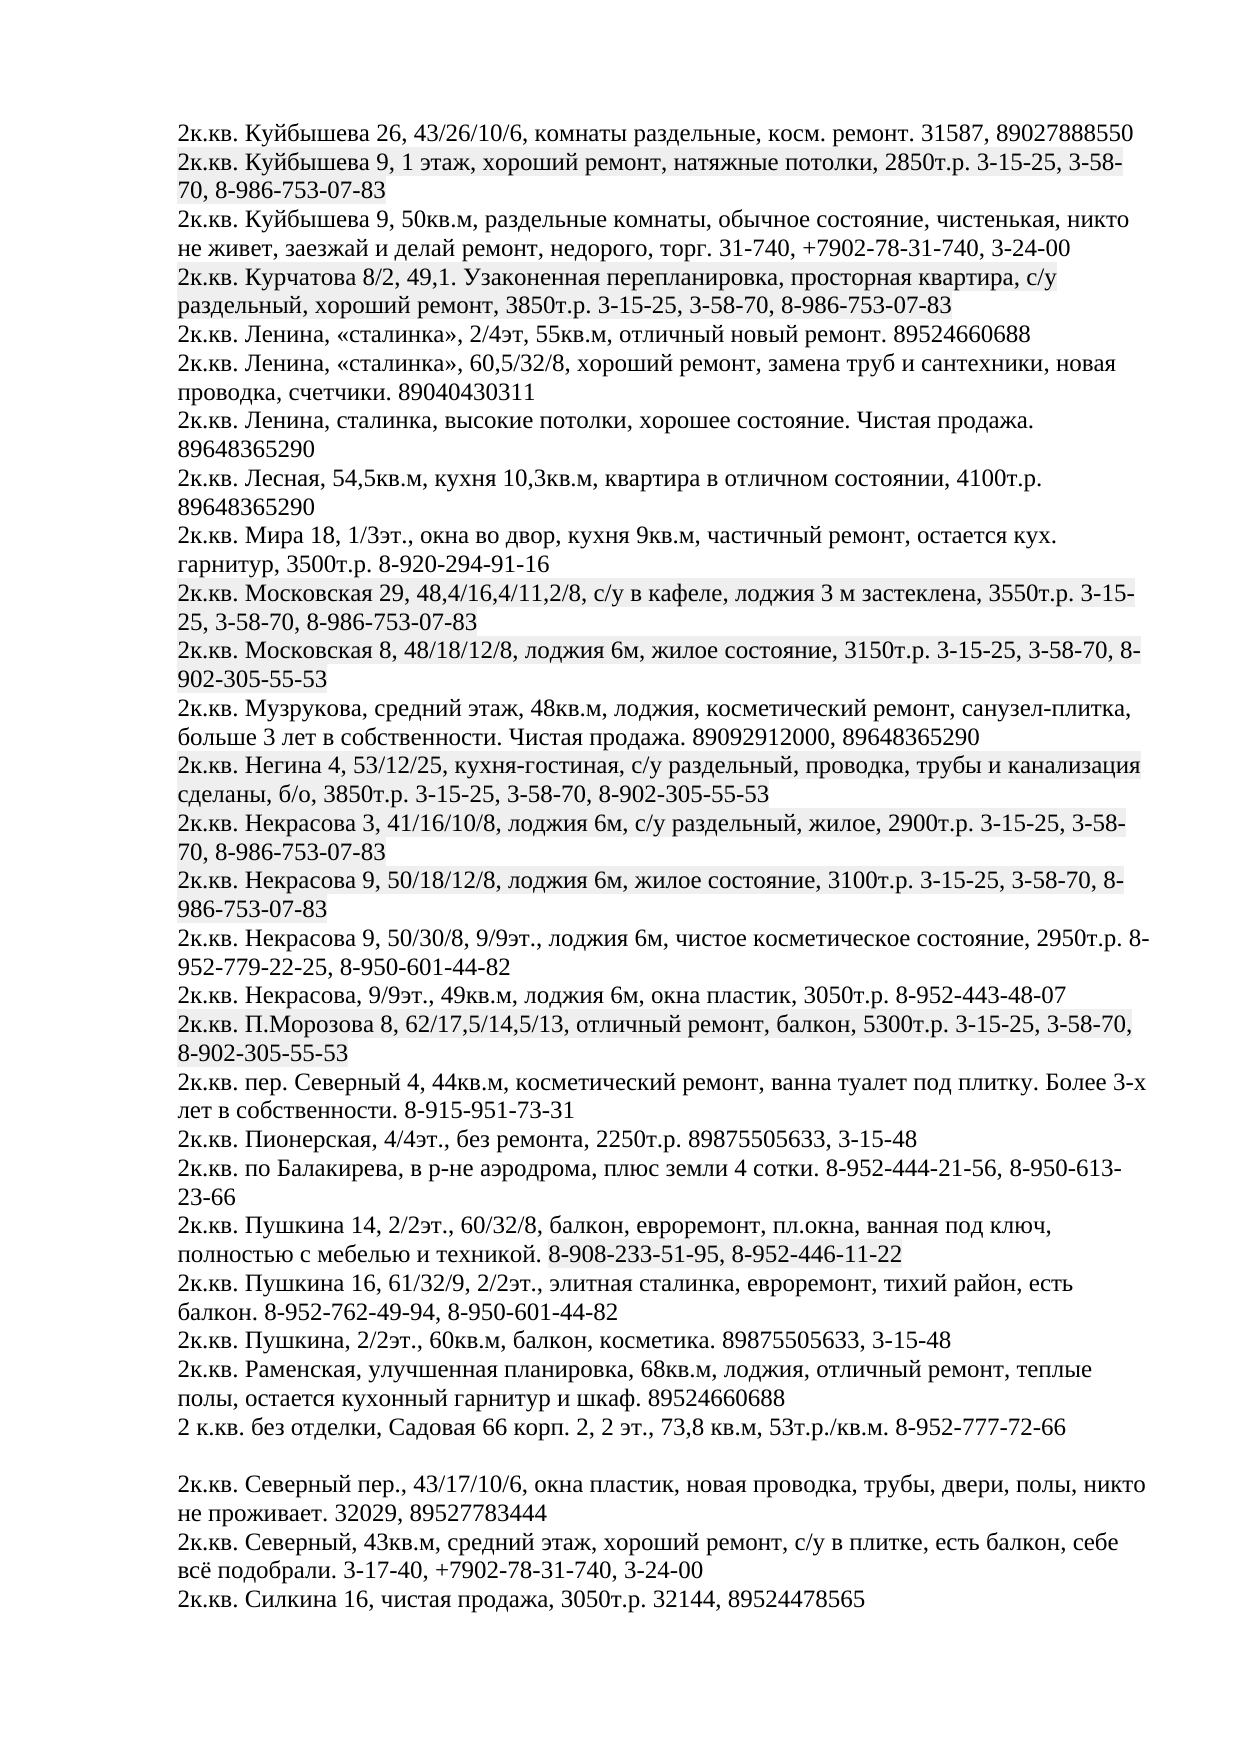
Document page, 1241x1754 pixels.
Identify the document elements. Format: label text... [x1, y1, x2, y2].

text 2к.кв. пер. Северный 4, 44кв.м, косметический ремонт, ванна туалет под плитку. Более 3-х лет в собственности. 8-915-951-73-31 [177, 1067, 1152, 1124]
text 2к.кв. Пушкина 14, 2/2эт., 60/32/8, балкон, евроремонт, пл.окна, ванная под ключ, полностью с мебелью и техникой. 8-908-233-51-95, 8-952-446-11-22 [177, 1211, 1152, 1268]
text 2к.кв. Некрасова 3, 41/16/10/8, лоджия 6м, с/у раздельный, жилое, 2900т.р. 3-15-25, 3-58-70, 8-986-753-07-83 [386, 808, 1152, 866]
text 2к.кв. Пионерская, 4/4эт., без ремонта, 2250т.р. 89875505633, 3-15-48 [177, 1124, 1152, 1153]
text 2 к.кв. без отделки, Садовая 66 корп. 2, 2 эт., 73,8 кв.м, 53т.р./кв.м. 8-952-777-72-66 [177, 1412, 1152, 1441]
text 2к.кв. Северный пер., 43/17/10/6, окна пластик, новая проводка, трубы, двери, полы, никто не проживает. 32029, 89527783444 [177, 1469, 1152, 1527]
text 2к.кв. Мира 18, 1/3эт., окна во двор, кухня 9кв.м, частичный ремонт, остается кух. гарнитур, 3500т.р. 8-920-294-91-16 [177, 521, 1152, 578]
text 2к.кв. Музрукова, средний этаж, 48кв.м, лоджия, косметический ремонт, санузел-плитка, больше 3 лет в собственности. Чистая продажа. 89092912000, 89648365290 [177, 693, 1152, 751]
text 2к.кв. Лесная, 54,5кв.м, кухня 10,3кв.м, квартира в отличном состоянии, 4100т.р. 89648365290 [177, 463, 1152, 521]
text 2к.кв. Раменская, улучшенная планировка, 68кв.м, лоджия, отличный ремонт, теплые полы, остается кухонный гарнитур и шкаф. 89524660688 [177, 1354, 1152, 1412]
text 2к.кв. Ленина, «сталинка», 2/4эт, 55кв.м, отличный новый ремонт. 89524660688 [177, 319, 1152, 348]
text 2к.кв. Ленина, «сталинка», 60,5/32/8, хороший ремонт, замена труб и сантехники, новая проводка, счетчики. 89040430311 [177, 348, 1152, 406]
text 2к.кв. Некрасова 9, 50/18/12/8, лоджия 6м, жилое состояние, 3100т.р. 3-15-25, 3-58-70, 8-986-753-07-83 [327, 866, 1152, 923]
text 2к.кв. по Балакирева, в р-не аэродрома, плюс земли 4 сотки. 8-952-444-21-56, 8-950-613-23-66 [177, 1153, 1152, 1211]
text 2к.кв. Пушкина, 2/2эт., 60кв.м, балкон, косметика. 89875505633, 3-15-48 [177, 1326, 1152, 1354]
text 2к.кв. Силкина 16, чистая продажа, 3050т.р. 32144, 89524478565 [177, 1584, 1152, 1613]
text 2к.кв. Московская 29, 48,4/16,4/11,2/8, с/у в кафеле, лоджия 3 м застеклена, 3550т.р. 3-15-25, 3-58-70, 8-986-753-07-83 [477, 578, 1152, 636]
text 2к.кв. Московская 8, 48/18/12/8, лоджия 6м, жилое состояние, 3150т.р. 3-15-25, 3-58-70, 8-902-305-55-53 [327, 636, 1152, 693]
text 2к.кв. Негина 4, 53/12/25, кухня-гостиная, с/у раздельный, проводка, трубы и канализация сделаны, б/о, 3850т.р. 3-15-25, 3-58-70, 8-902-305-55-53 [769, 751, 1152, 808]
text 2к.кв. Некрасова, 9/9эт., 49кв.м, лоджия 6м, окна пластик, 3050т.р. 8-952-443-48-07 [177, 981, 1152, 1009]
text 2к.кв. Куйбышева 9, 50кв.м, раздельные комнаты, обычное состояние, чистенькая, никто не живет, заезжай и делай ремонт, недорого, торг. 31-740, +7902-78-31-740, 3-24-00 [177, 204, 1152, 262]
text 2к.кв. Курчатова 8/2, 49,1. Узаконенная перепланировка, просторная квартира, с/у раздельный, хороший ремонт, 3850т.р. 3-15-25, 3-58-70, 8-986-753-07-83 [952, 262, 1152, 319]
text 2к.кв. П.Морозова 8, 62/17,5/14,5/13, отличный ремонт, балкон, 5300т.р. 3-15-25, 3-58-70, 8-902-305-55-53 [348, 1009, 1152, 1067]
text 2к.кв. Некрасова 9, 50/30/8, 9/9эт., лоджия 6м, чистое косметическое состояние, 2950т.р. 8-952-779-22-25, 8-950-601-44-82 [177, 923, 1152, 981]
text 2к.кв. Пушкина 16, 61/32/9, 2/2эт., элитная сталинка, евроремонт, тихий район, есть балкон. 8-952-762-49-94, 8-950-601-44-82 [177, 1268, 1152, 1326]
text 2к.кв. Куйбышева 9, 1 этаж, хороший ремонт, натяжные потолки, 2850т.р. 3-15-25, 3-58-70, 8-986-753-07-83 [386, 147, 1152, 204]
text 2к.кв. Северный, 43кв.м, средний этаж, хороший ремонт, с/у в плитке, есть балкон, себе всё подобрали. 3-17-40, +7902-78-31-740, 3-24-00 [177, 1527, 1152, 1584]
text 2к.кв. Ленина, сталинка, высокие потолки, хорошее состояние. Чистая продажа. 89648365290 [177, 406, 1152, 463]
text 2к.кв. Куйбышева 26, 43/26/10/6, комнаты раздельные, косм. ремонт. 31587, 89027888550 [177, 118, 1152, 147]
